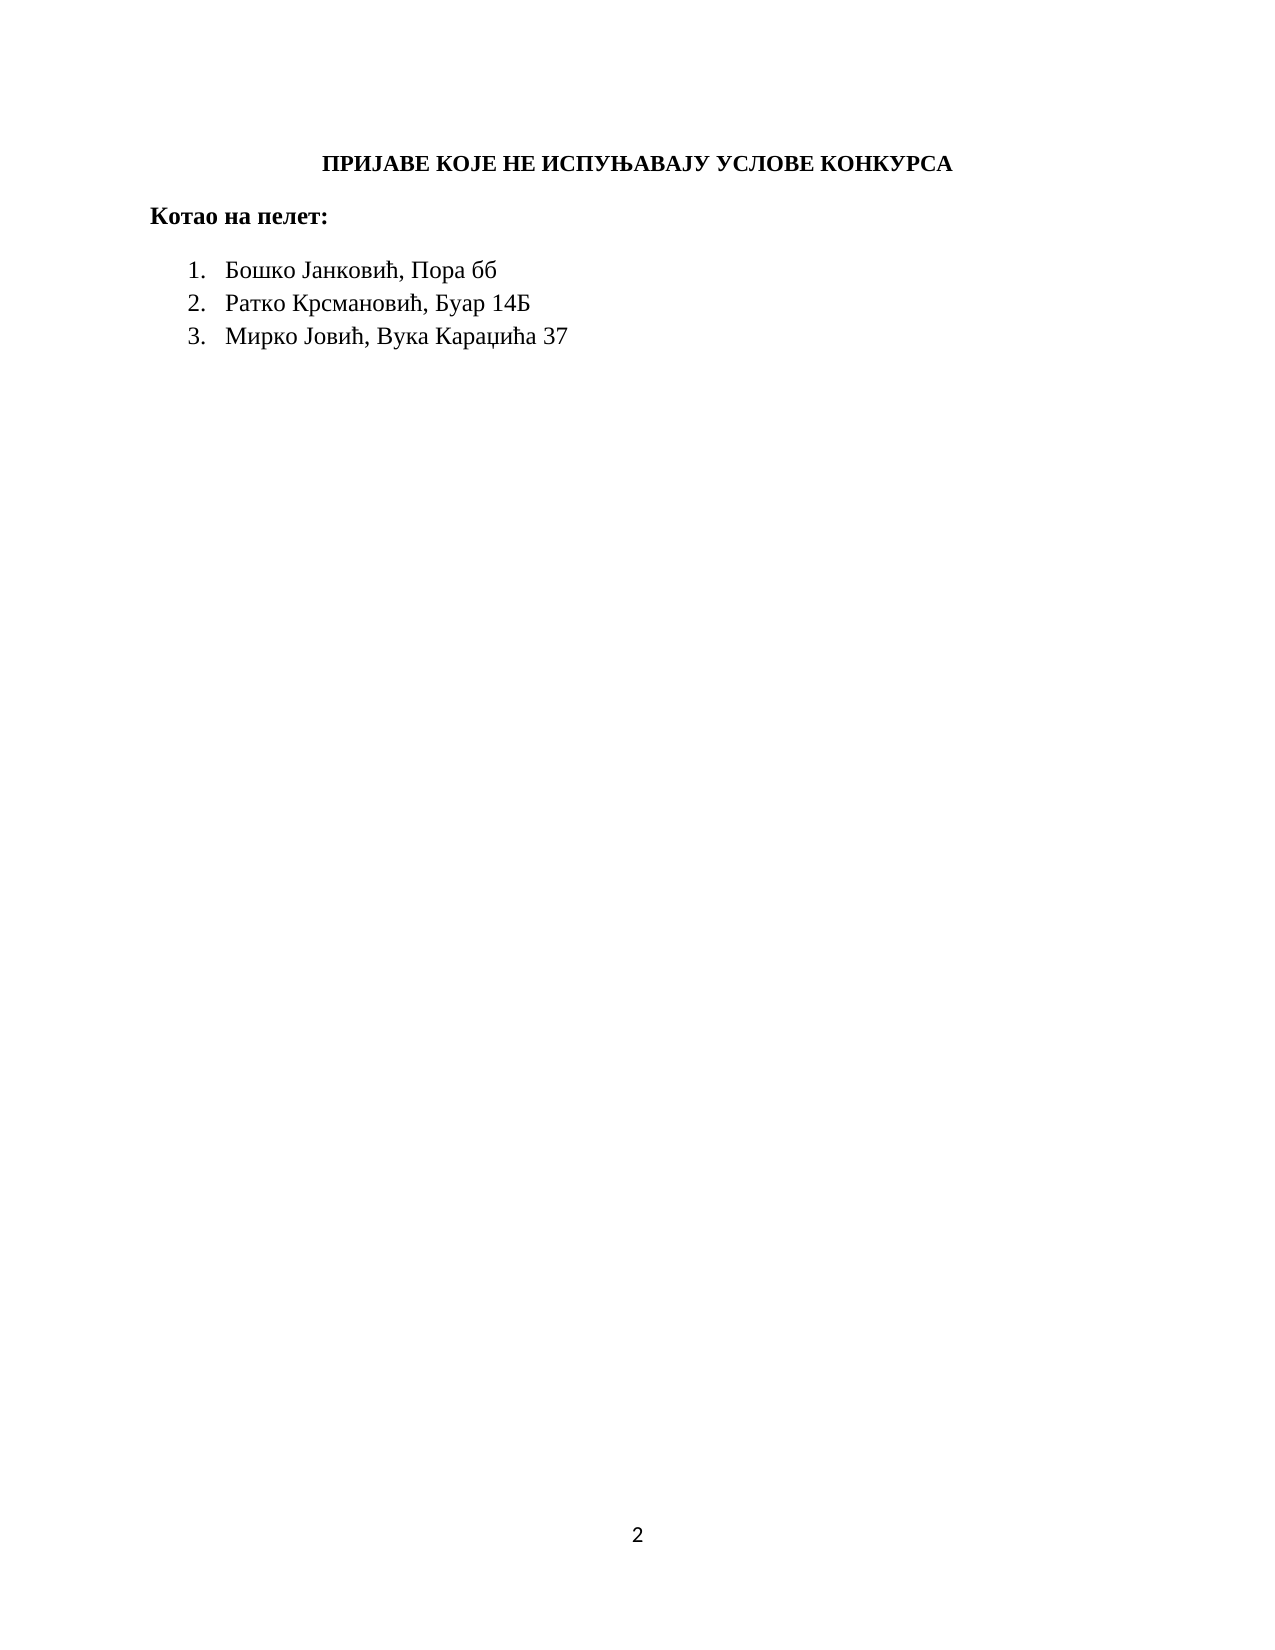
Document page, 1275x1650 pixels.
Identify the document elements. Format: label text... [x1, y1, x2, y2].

list Бошко Јанковић, Пора бб [187, 255, 1125, 284]
list Ратко Крсмановић, Буар 14Б [187, 288, 1125, 317]
list Мирко Јовић, Вука Караџића 37 [187, 321, 1125, 350]
text ПРИЈАВЕ КОЈЕ НЕ ИСПУЊАВАЈУ УСЛОВЕ КОНКУРСА [150, 150, 1125, 176]
text Котао на пелет: [150, 201, 1125, 230]
